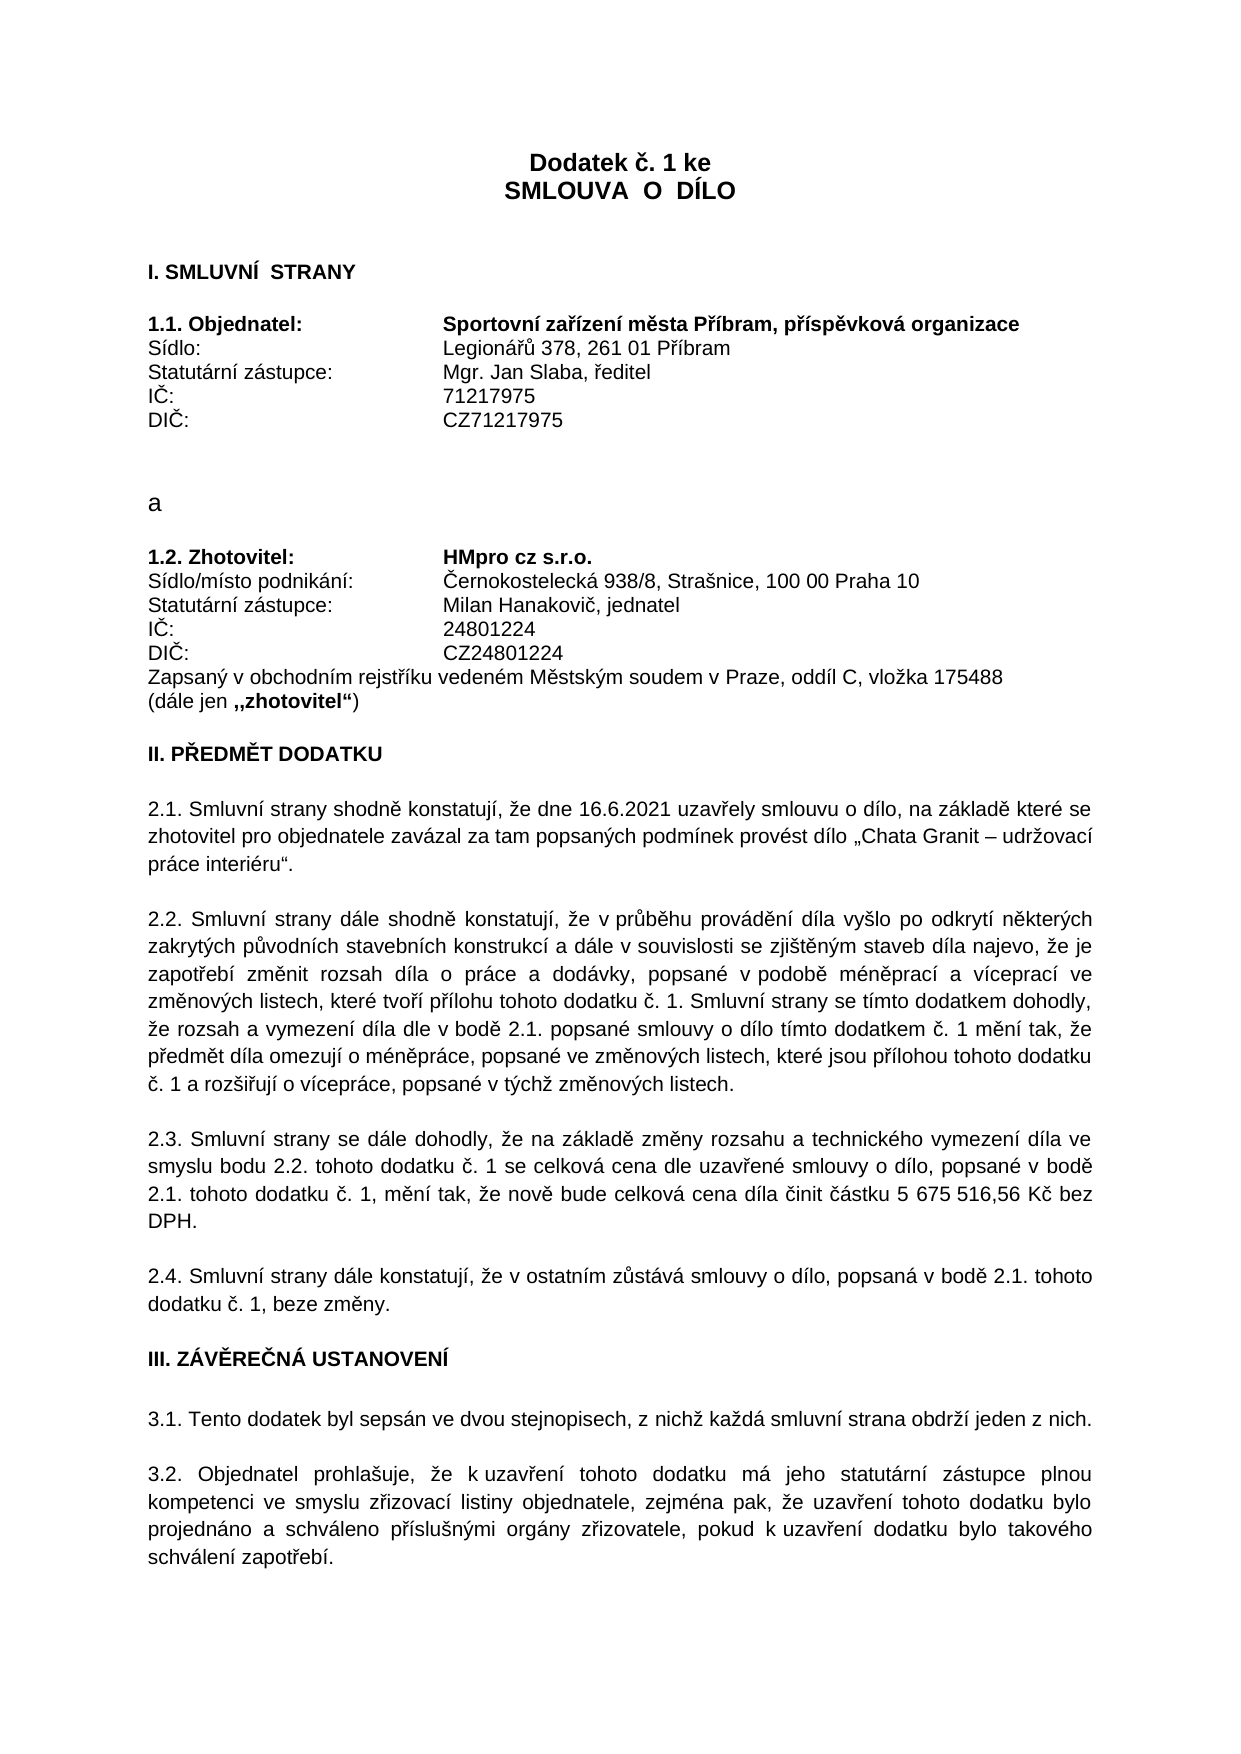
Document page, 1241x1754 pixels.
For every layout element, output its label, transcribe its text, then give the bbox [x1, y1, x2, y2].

text III. ZÁVĚREČNÁ USTANOVENÍ [148, 1347, 1093, 1371]
text 2.2. Smluvní strany dále shodně konstatují, že v průběhu provádění díla vyšlo po odkrytí některých zakrytých původních stavebních konstrukcí a dále v souvislosti se zjištěným staveb díla najevo, že je zapotřebí změnit rozsah díla o práce a dodávky, popsané v podobě méněprací a víceprací ve změnových listech, které tvoří přílohu tohoto dodatku č. 1. Smluvní strany se tímto dodatkem dohodly, že rozsah a vymezení díla dle v bodě 2.1. popsané smlouvy o dílo tímto dodatkem č. 1 mění tak, že předmět díla omezují o méněpráce, popsané ve změnových listech, které jsou přílohou tohoto dodatku č. 1 a rozšiřují o vícepráce, popsané v týchž změnových listech. [148, 907, 1093, 1096]
text Sídlo/místo podnikání: Černokostelecká 938/8, Strašnice, 100 00 Praha 10 [148, 569, 1093, 593]
text Sídlo: Legionářů 378, 261 01 Příbram [148, 336, 1093, 359]
text SMLOUVA O DÍLO [148, 176, 1093, 205]
text DIČ: CZ71217975 [148, 407, 1021, 431]
text IČ: 71217975 [148, 383, 1093, 407]
text II. PŘEDMĚT DODATKU [148, 742, 1093, 766]
text 2.4. Smluvní strany dále konstatují, že v ostatním zůstává smlouvy o dílo, popsaná v bodě 2.1. tohoto dodatku č. 1, beze změny. [148, 1264, 1093, 1316]
text 3.2. Objednatel prohlašuje, že k uzavření tohoto dodatku má jeho statutární zástupce plnou kompetenci ve smyslu zřizovací listiny objednatele, zejména pak, že uzavření tohoto dodatku bylo projednáno a schváleno příslušnými orgány zřizovatele, pokud k uzavření dodatku bylo takového schválení zapotřebí. [148, 1462, 1093, 1568]
text a [148, 488, 1093, 516]
text (dále jen ,,zhotovitel“) [148, 689, 1093, 713]
text 1.1. Objednatel: Sportovní zařízení města Příbram, příspěvková organizace [148, 312, 1093, 336]
text 2.1. Smluvní strany shodně konstatují, že dne 16.6.2021 uzavřely smlouvu o dílo, na základě které se zhotovitel pro objednatele zavázal za tam popsaných podmínek provést dílo „Chata Granit – udržovací práce interiéru“. [148, 797, 1093, 876]
text 3.1. Tento dodatek byl sepsán ve dvou stejnopisech, z nichž každá smluvní strana obdrží jeden z nich. [148, 1407, 1093, 1431]
text DIČ: CZ24801224 [148, 641, 1093, 665]
text 1.2. Zhotovitel: HMpro cz s.r.o. [148, 545, 1093, 569]
text Statutární zástupce: Mgr. Jan Slaba, ředitel [148, 359, 1093, 383]
text Statutární zástupce: Milan Hanakovič, jednatel [148, 593, 1093, 617]
text Dodatek č. 1 ke [148, 148, 1093, 176]
text Zapsaný v obchodním rejstříku vedeném Městským soudem v Praze, oddíl C, vložka 175488 [148, 665, 1093, 689]
text I. SMLUVNÍ STRANY [148, 260, 1093, 284]
text 2.3. Smluvní strany se dále dohodly, že na základě změny rozsahu a technického vymezení díla ve smyslu bodu 2.2. tohoto dodatku č. 1 se celková cena dle uzavřené smlouvy o dílo, popsané v bodě 2.1. tohoto dodatku č. 1, mění tak, že nově bude celková cena díla činit částku 5 675 516,56 Kč bez DPH. [148, 1127, 1093, 1233]
text IČ: 24801224 [148, 617, 1093, 641]
